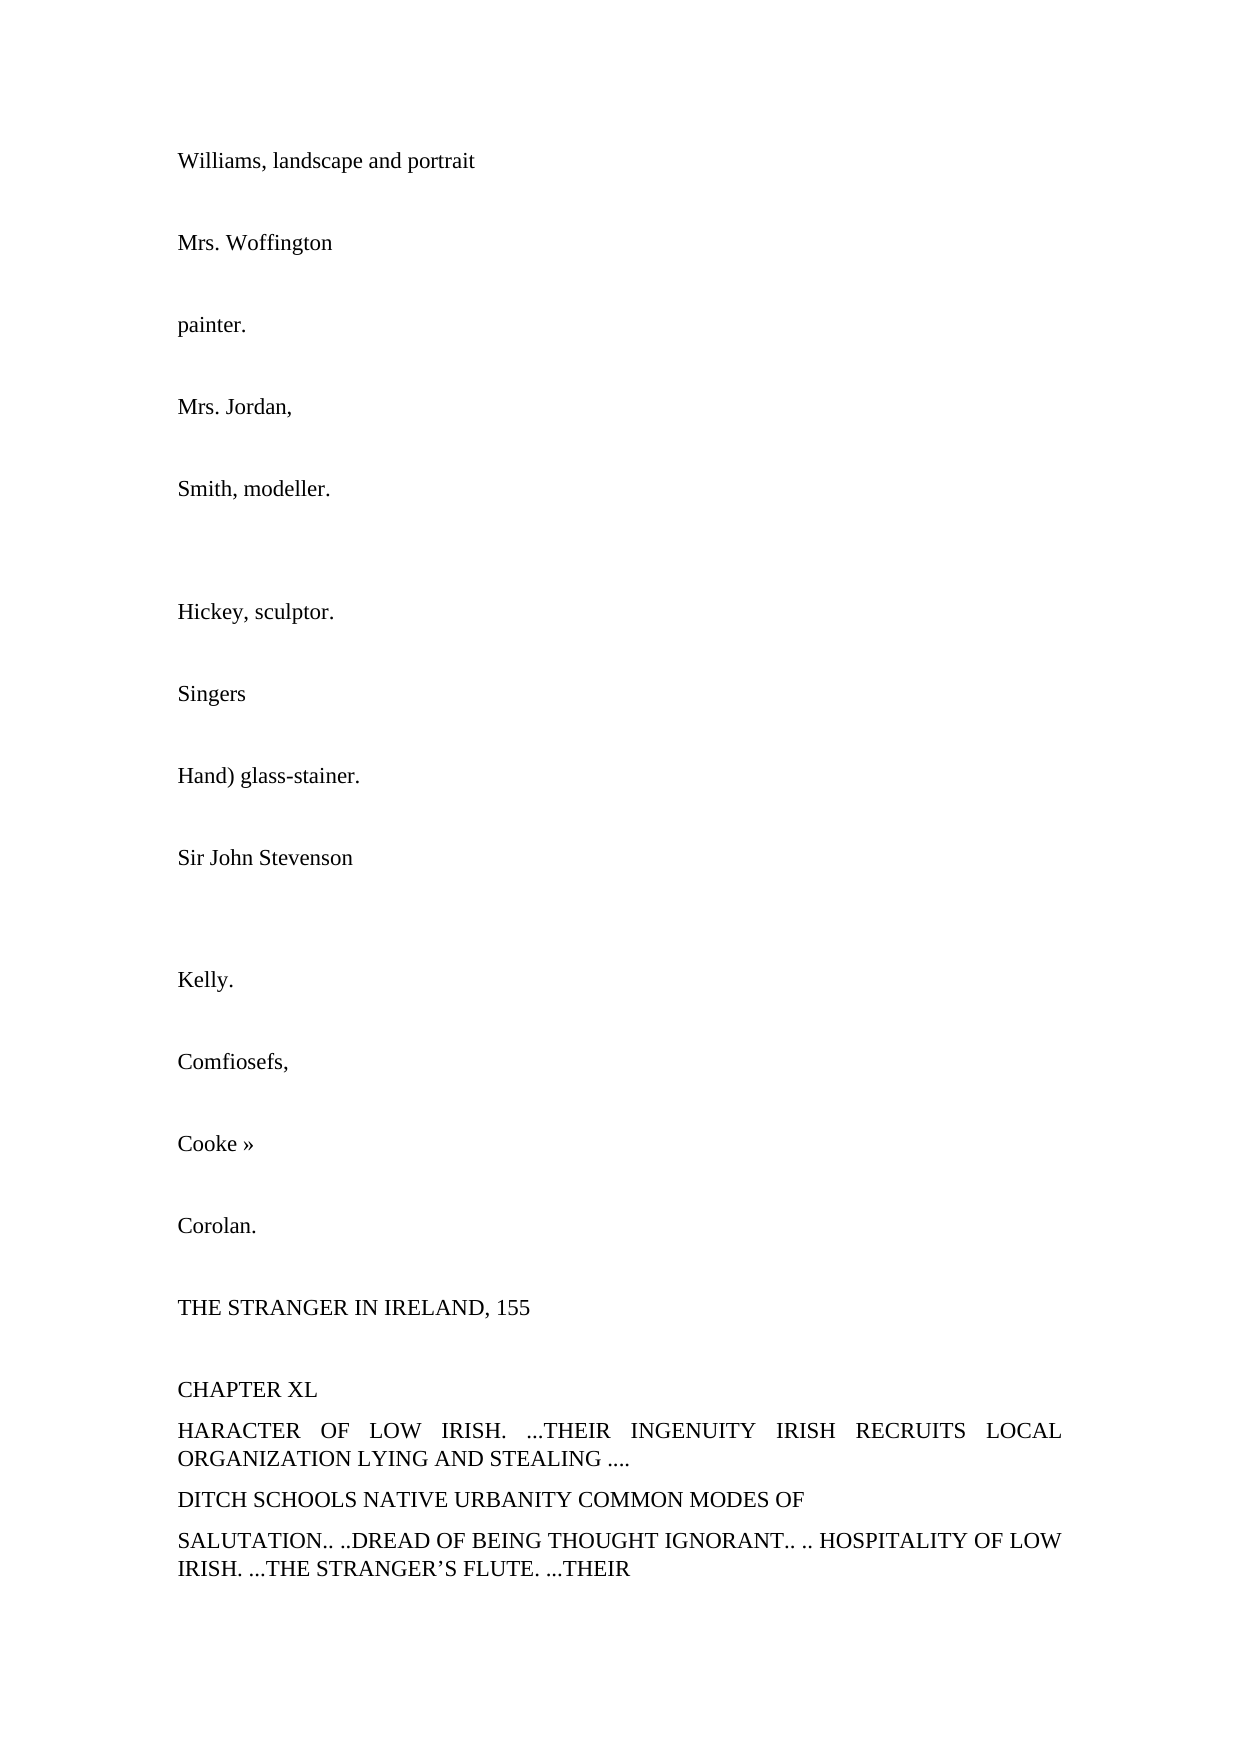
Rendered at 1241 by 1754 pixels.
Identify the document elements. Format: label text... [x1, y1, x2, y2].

text CHAPTER XL [177, 1376, 1063, 1402]
text Hand) glass-stainer. [177, 762, 1063, 788]
text painter. [177, 311, 1063, 338]
text Mrs. Jordan, [177, 393, 1063, 419]
text Kelly. [177, 966, 1063, 993]
text THE STRANGER IN IRELAND, 155 [177, 1294, 1063, 1320]
text Hickey, sculptor. [177, 598, 1063, 624]
text Comfiosefs, [177, 1048, 1063, 1074]
text Singers [177, 680, 1063, 706]
text SALUTATION.. ..DREAD OF BEING THOUGHT IGNORANT.. .. HOSPITALITY OF LOW IRISH. ...THE STRANGER’S FLUTE. ...THEIR [177, 1527, 1063, 1582]
text Corolan. [177, 1212, 1063, 1238]
text Smith, modeller. [177, 475, 1063, 501]
text Cooke » [177, 1130, 1063, 1156]
text Williams, landscape and portrait [177, 148, 1063, 174]
text DITCH SCHOOLS NATIVE URBANITY COMMON MODES OF [177, 1486, 1063, 1512]
text Mrs. Woffington [177, 229, 1063, 256]
text HARACTER OF LOW IRISH. ...THEIR INGENUITY IRISH RECRUITS LOCAL ORGANIZATION LYING AND STEALING .... [177, 1417, 1063, 1471]
text Sir John Stevenson [177, 843, 1063, 870]
